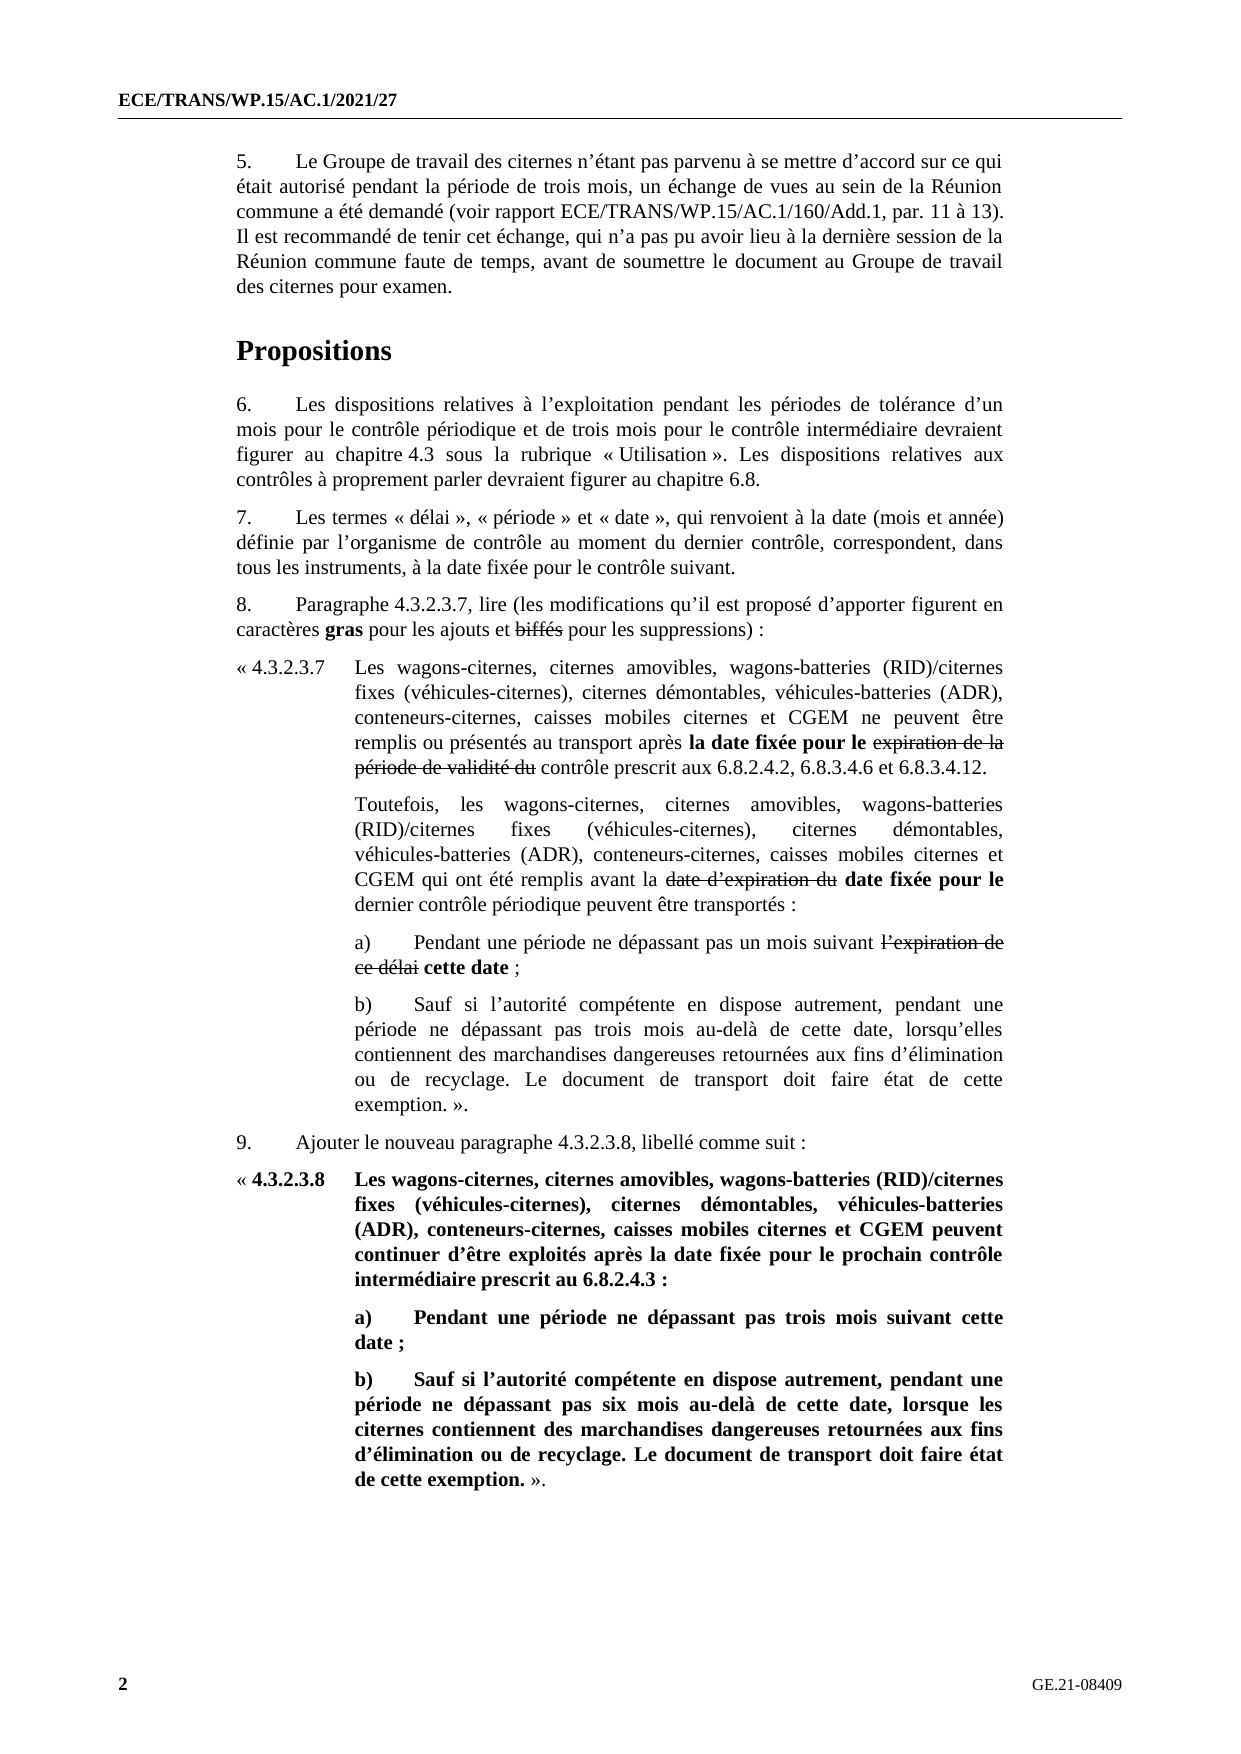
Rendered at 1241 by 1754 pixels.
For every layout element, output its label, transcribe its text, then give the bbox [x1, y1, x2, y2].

text 8. Paragraphe 4.3.2.3.7, lire (les modifications qu’il est proposé d’apporter figurent en caractères gras pour les ajouts et biffés pour les suppressions) : [236, 591, 1004, 641]
text 5. Le Groupe de travail des citernes n’étant pas parvenu à se mettre d’accord sur ce qui était autorisé pendant la période de trois mois, un échange de vues au sein de la Réunion commune a été demandé (voir rapport ECE/TRANS/WP.15/AC.1/160/Add.1, par. 11 à 13). Il est recommandé de tenir cet échange, qui n’a pas pu avoir lieu à la dernière session de la Réunion commune faute de temps, avant de soumettre le document au Groupe de travail des citernes pour examen. [236, 148, 1004, 298]
text a) Pendant une période ne dépassant pas un mois suivant l’expiration de ce délai cette date ; [354, 929, 1004, 979]
text b) Sauf si l’autorité compétente en dispose autrement, pendant une période ne dépassant pas six mois au-delà de cette date, lorsque les citernes contiennent des marchandises dangereuses retournées aux fins d’élimination ou de recyclage. Le document de transport doit faire état de cette exemption. ». [354, 1366, 1004, 1491]
text 9. Ajouter le nouveau paragraphe 4.3.2.3.8, libellé comme suit : [236, 1129, 1063, 1154]
text Toutefois, les wagons-citernes, citernes amovibles, wagons-batteries (RID)/citernes fixes (véhicules-citernes), citernes démontables, véhicules-batteries (ADR), conteneurs-citernes, caisses mobiles citernes et CGEM qui ont été remplis avant la date d’expiration du date fixée pour le dernier contrôle périodique peuvent être transportés : [354, 791, 1004, 916]
text Propositions [118, 335, 1004, 366]
text 7. Les termes « délai », « période » et « date », qui renvoient à la date (mois et année) définie par l’organisme de contrôle au moment du dernier contrôle, correspondent, dans tous les instruments, à la date fixée pour le contrôle suivant. [236, 504, 1004, 579]
text « 4.3.2.3.7 Les wagons-citernes, citernes amovibles, wagons-batteries (RID)/citernes fixes (véhicules-citernes), citernes démontables, véhicules-batteries (ADR), conteneurs-citernes, caisses mobiles citernes et CGEM ne peuvent être remplis ou présentés au transport après la date fixée pour le expiration de la période de validité du contrôle prescrit aux 6.8.2.4.2, 6.8.3.4.6 et 6.8.3.4.12. [236, 654, 1004, 779]
text a) Pendant une période ne dépassant pas trois mois suivant cette date ; [354, 1304, 1004, 1354]
text « 4.3.2.3.8 Les wagons-citernes, citernes amovibles, wagons-batteries (RID)/citernes fixes (véhicules-citernes), citernes démontables, véhicules-batteries (ADR), conteneurs-citernes, caisses mobiles citernes et CGEM peuvent continuer d’être exploités après la date fixée pour le prochain contrôle intermédiaire prescrit au 6.8.2.4.3 : [236, 1166, 1004, 1291]
text 6. Les dispositions relatives à l’exploitation pendant les périodes de tolérance d’un mois pour le contrôle périodique et de trois mois pour le contrôle intermédiaire devraient figurer au chapitre 4.3 sous la rubrique « Utilisation ». Les dispositions relatives aux contrôles à proprement parler devraient figurer au chapitre 6.8. [236, 391, 1004, 491]
text b) Sauf si l’autorité compétente en dispose autrement, pendant une période ne dépassant pas trois mois au-delà de cette date, lorsqu’elles contiennent des marchandises dangereuses retournées aux fins d’élimination ou de recyclage. Le document de transport doit faire état de cette exemption. ». [354, 991, 1004, 1116]
